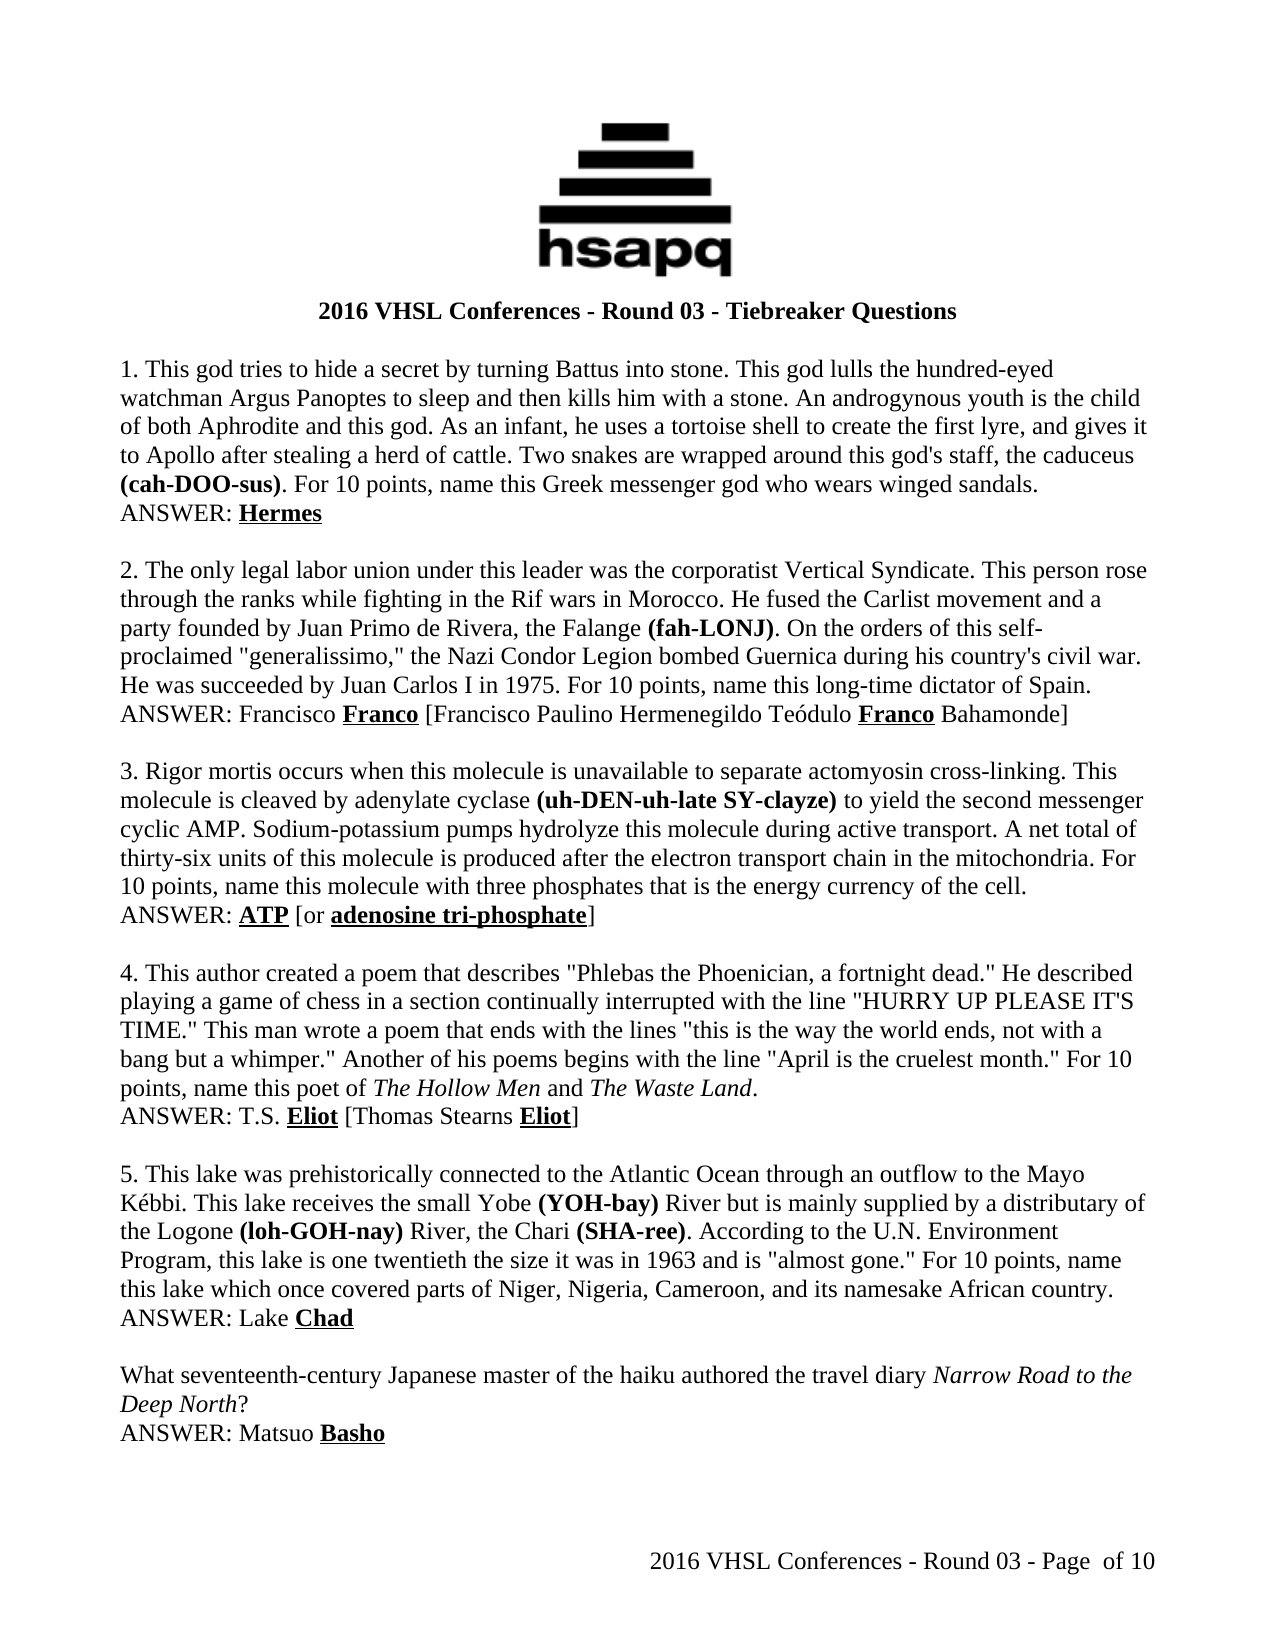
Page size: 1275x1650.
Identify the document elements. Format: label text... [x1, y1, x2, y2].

text 2. The only legal labor union under this leader was the corporatist Vertical Syndicate. This person rose through the ranks while fighting in the Rif wars in Morocco. He fused the Carlist movement and a party founded by Juan Primo de Rivera, the Falange (fah-LONJ). On the orders of this self-proclaimed "generalissimo," the Nazi Condor Legion bombed Guernica during his country's civil war. He was succeeded by Juan Carlos I in 1975. For 10 points, name this long-time dictator of Spain. ANSWER: Francisco Franco [Francisco Paulino Hermenegildo Teódulo Franco Bahamonde] [120, 555, 1155, 728]
text 3. Rigor mortis occurs when this molecule is unavailable to separate actomyosin cross-linking. This molecule is cleaved by adenylate cyclase (uh-DEN-uh-late SY-clayze) to yield the second messenger cyclic AMP. Sodium-potassium pumps hydrolyze this molecule during active transport. A net total of thirty-six units of this molecule is produced after the electron transport chain in the mitochondria. For 10 points, name this molecule with three phosphates that is the energy currency of the cell. ANSWER: ATP [or adenosine tri-phosphate] [120, 756, 1155, 929]
text 5. This lake was prehistorically connected to the Atlantic Ocean through an outflow to the Mayo Kébbi. This lake receives the small Yobe (YOH-bay) River but is mainly supplied by a distributary of the Logone (loh-GOH-nay) River, the Chari (SHA-ree). According to the U.N. Environment Program, this lake is one twentieth the size it was in 1963 and is "almost gone." For 10 points, name this lake which once covered parts of Niger, Nigeria, Cameroon, and its namesake African country. ANSWER: Lake Chad [120, 1159, 1155, 1331]
text 4. This author created a poem that describes "Phlebas the Phoenician, a fortnight dead." He described playing a game of chess in a section continually interrupted with the line "HURRY UP PLEASE IT'S TIME." This man wrote a poem that ends with the lines "this is the way the world ends, not with a bang but a whimper." Another of his poems begins with the line "April is the cruelest month." For 10 points, name this poet of The Hollow Men and The Waste Land. ANSWER: T.S. Eliot [Thomas Stearns Eliot] [120, 958, 1155, 1130]
text What seventeenth-century Japanese master of the haiku authored the travel diary Narrow Road to the Deep North? ANSWER: Matsuo Basho [120, 1360, 1155, 1446]
text 1. This god tries to hide a secret by turning Battus into stone. This god lulls the hundred-eyed watchman Argus Panoptes to sleep and then kills him with a stone. An androgynous youth is the child of both Aphrodite and this god. As an infant, he uses a tortoise shell to create the first lyre, and gives it to Apollo after stealing a herd of cattle. Two snakes are wrapped around this god's staff, the caduceus (cah-DOO-sus). For 10 points, name this Greek messenger god who wears winged sandals. ANSWER: Hermes [120, 354, 1155, 526]
picture [486, 103, 789, 297]
